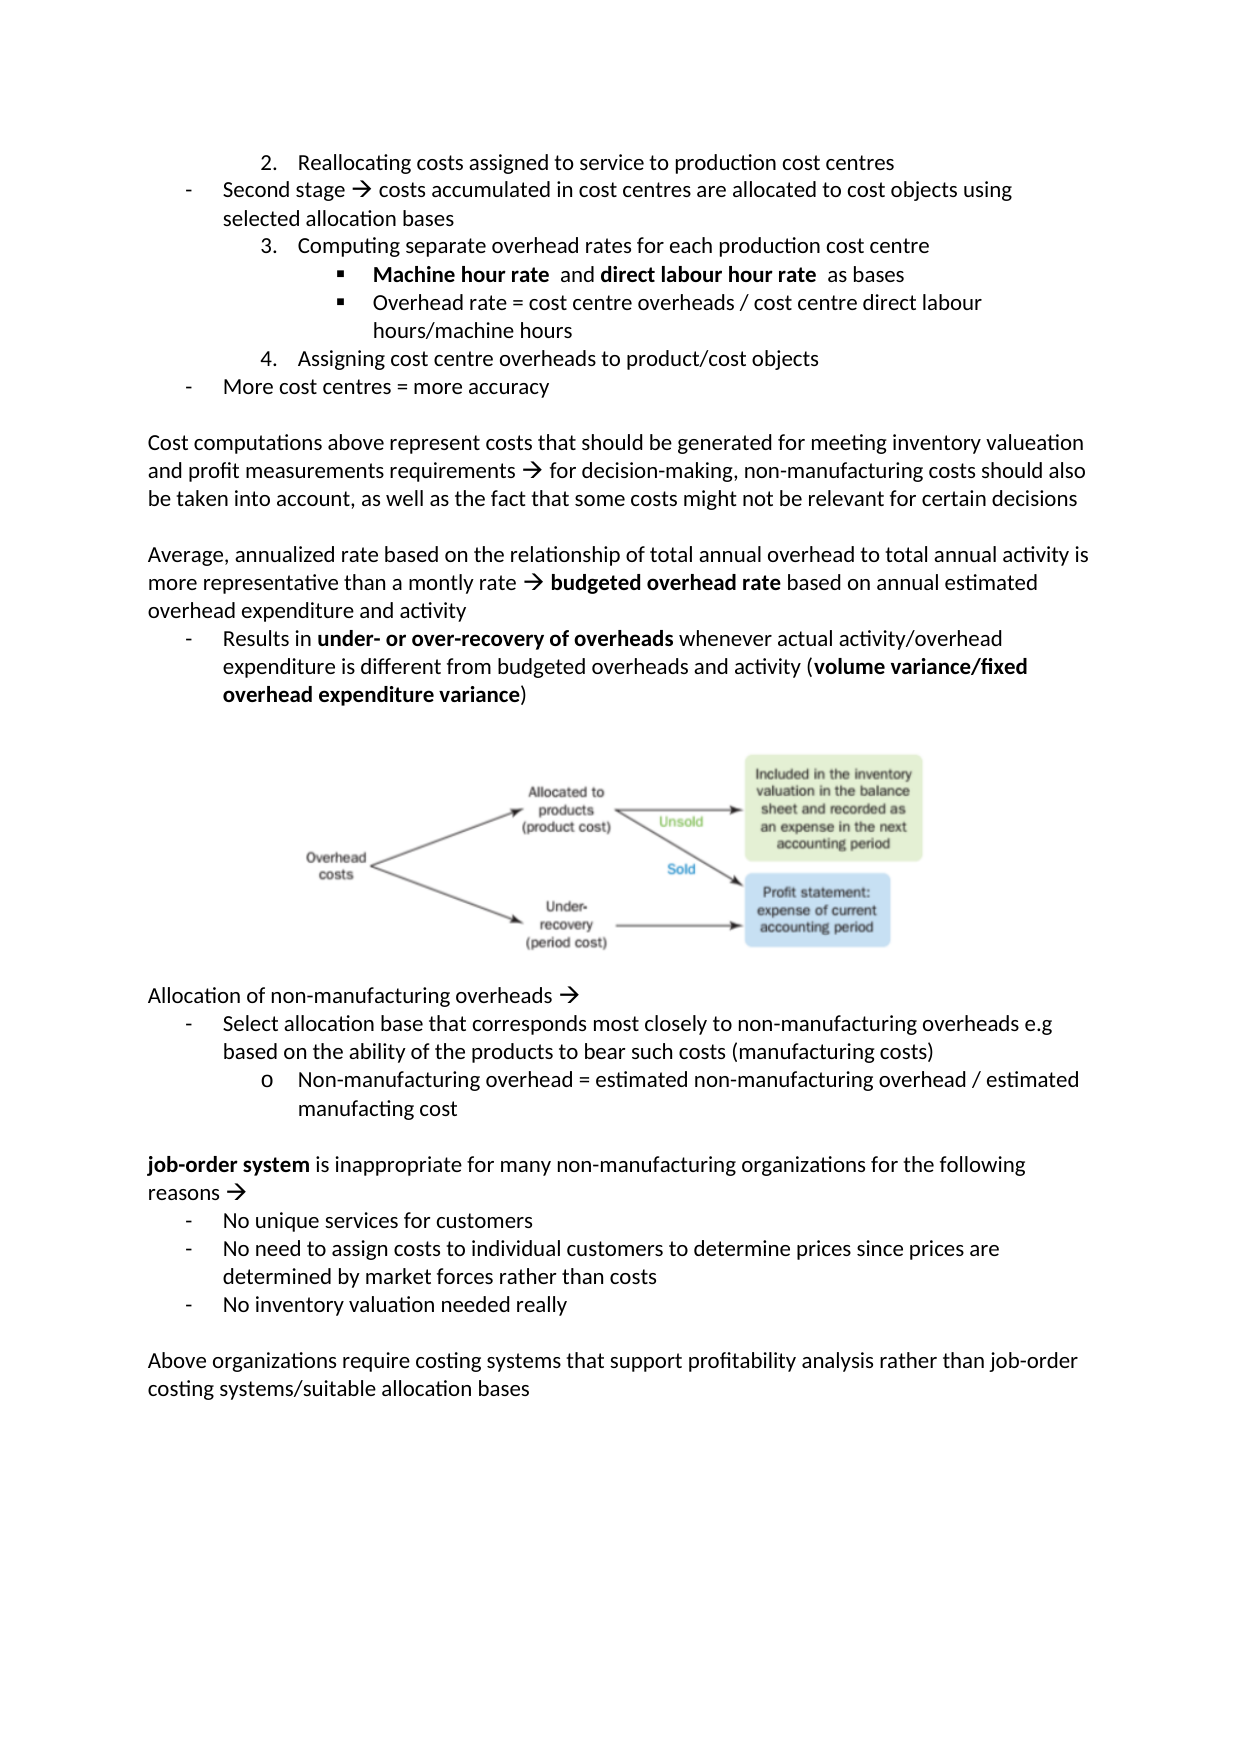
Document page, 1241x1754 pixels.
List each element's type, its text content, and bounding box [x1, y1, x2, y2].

list Overhead rate = cost centre overheads / cost centre direct labour hours/machine hours [335, 288, 1093, 344]
text Average, annualized rate based on the relationship of total annual overhead to total annual activity is more representative than a montly rate budgeted overhead rate based on annual estimated overhead expenditure and activity [148, 540, 1093, 624]
picture [295, 737, 945, 982]
list No unique services for customers [185, 1206, 1093, 1234]
text Above organizations require costing systems that support profitability analysis rather than job-order costing systems/suitable allocation bases [148, 1346, 1093, 1402]
list Results in under- or over-recovery of overheads whenever actual activity/overhead expenditure is different from budgeted overheads and activity (volume variance/fixed overhead expenditure variance) [185, 624, 1093, 708]
list Computing separate overhead rates for each production cost centre [260, 232, 1093, 260]
list Machine hour rate and direct labour hour rate as bases [335, 260, 1093, 288]
text Cost computations above represent costs that should be generated for meeting inventory valueation and profit measurements requirements for decision-making, non-manufacturing costs should also be taken into account, as well as the fact that some costs might not be relevant for certain decisions [148, 428, 1093, 512]
list No inventory valuation needed really [185, 1290, 1093, 1318]
text job-order system is inappropriate for many non-manufacturing organizations for the following reasons [148, 1150, 1093, 1206]
list Select allocation base that corresponds most closely to non-manufacturing overheads e.g based on the ability of the products to bear such costs (manufacturing costs) [185, 1009, 1093, 1065]
list More cost centres = more accuracy [185, 372, 1093, 400]
list No need to assign costs to individual customers to determine prices since prices are determined by market forces rather than costs [185, 1234, 1093, 1290]
list Non-manufacturing overhead = estimated non-manufacturing overhead / estimated manufacting cost [260, 1065, 1093, 1122]
list Reallocating costs assigned to service to production cost centres [260, 148, 1093, 176]
list Assigning cost centre overheads to product/cost objects [260, 344, 1093, 372]
list Second stage costs accumulated in cost centres are allocated to cost objects using selected allocation bases [185, 176, 1093, 232]
